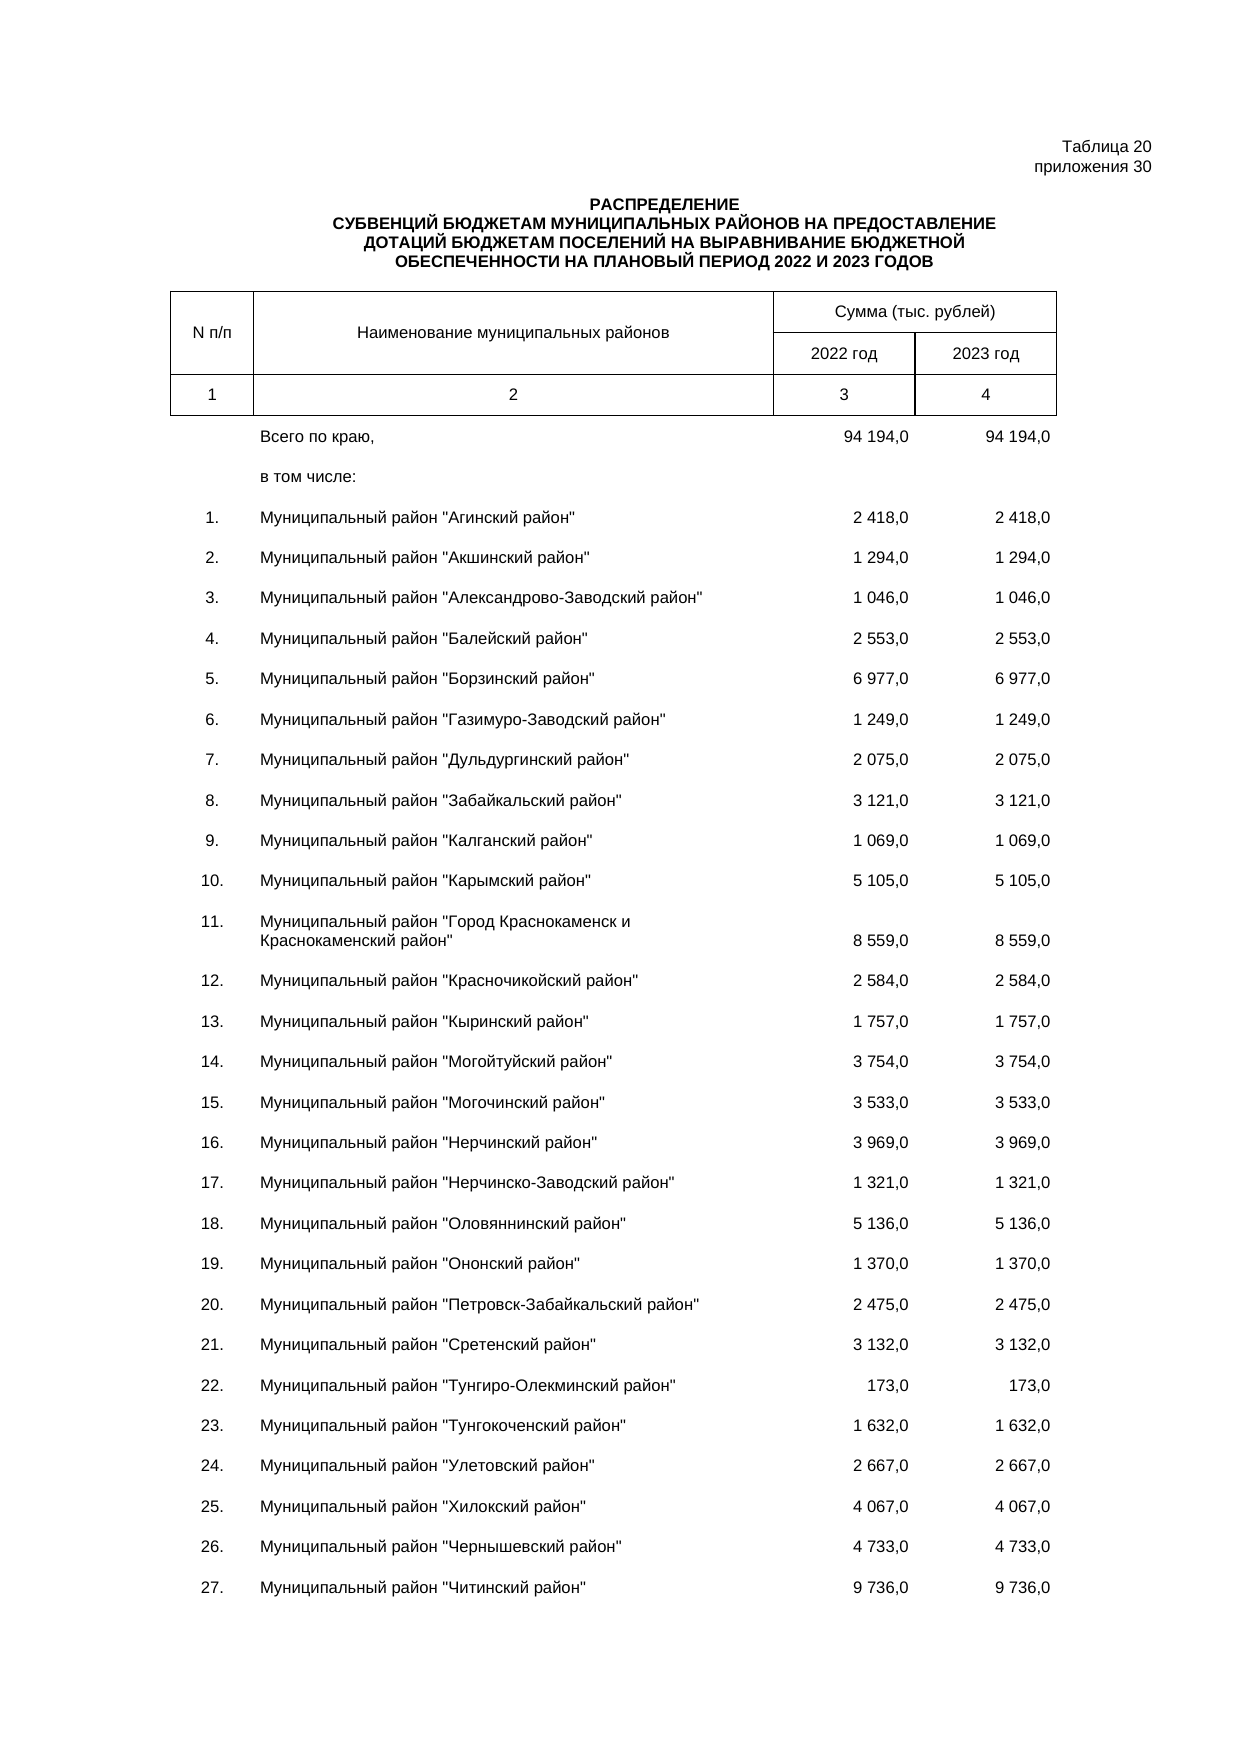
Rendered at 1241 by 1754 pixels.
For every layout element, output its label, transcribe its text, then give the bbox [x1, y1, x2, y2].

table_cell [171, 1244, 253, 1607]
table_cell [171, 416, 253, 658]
text СУБВЕНЦИЙ БЮДЖЕТАМ МУНИЦИПАЛЬНЫХ РАЙОНОВ НА ПРЕДОСТАВЛЕНИЕ [177, 214, 1152, 233]
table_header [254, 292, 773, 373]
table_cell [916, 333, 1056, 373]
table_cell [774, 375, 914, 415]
text приложения 30 [177, 156, 1152, 176]
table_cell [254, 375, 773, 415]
text Таблица 20 [177, 137, 1152, 156]
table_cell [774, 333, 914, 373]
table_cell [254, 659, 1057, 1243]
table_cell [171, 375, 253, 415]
text ОБЕСПЕЧЕННОСТИ НА ПЛАНОВЫЙ ПЕРИОД 2022 И 2023 ГОДОВ [177, 252, 1152, 271]
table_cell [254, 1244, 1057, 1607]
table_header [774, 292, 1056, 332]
text ДОТАЦИЙ БЮДЖЕТАМ ПОСЕЛЕНИЙ НА ВЫРАВНИВАНИЕ БЮДЖЕТНОЙ [177, 233, 1152, 252]
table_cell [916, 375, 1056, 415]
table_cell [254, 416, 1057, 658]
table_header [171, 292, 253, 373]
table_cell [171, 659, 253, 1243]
text РАСПРЕДЕЛЕНИЕ [177, 195, 1152, 214]
